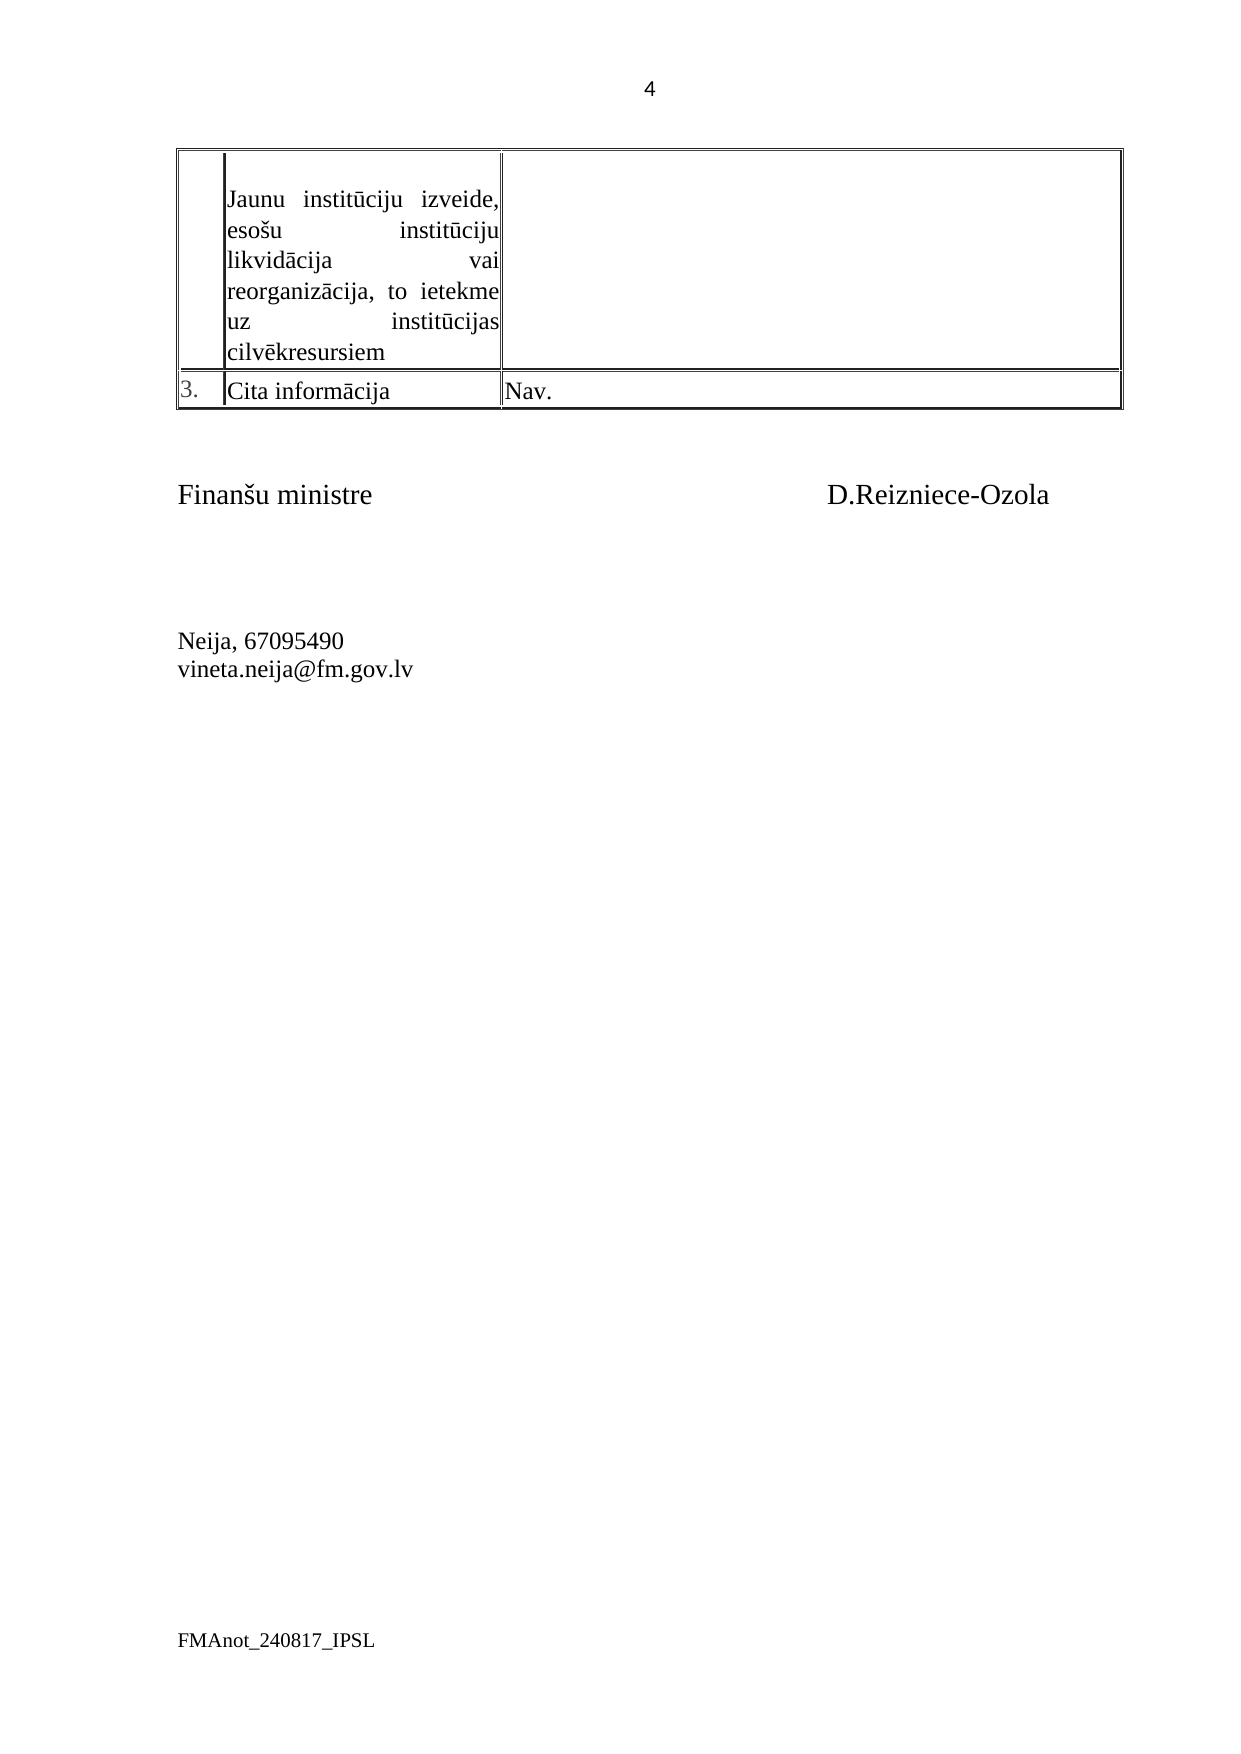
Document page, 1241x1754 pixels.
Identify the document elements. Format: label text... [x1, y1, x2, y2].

table_cell 2. [179, 151, 224, 368]
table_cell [224, 151, 502, 368]
table_cell 3. [179, 368, 224, 407]
text vineta.neija@fm.gov.lv [177, 654, 1122, 683]
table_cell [502, 151, 1120, 368]
table_cell Cita informācija [224, 372, 502, 407]
text Neija, 67095490 [177, 626, 1122, 654]
table_cell Nav. [502, 368, 1121, 407]
text Finanšu ministre D.Reizniece-Ozola [177, 477, 1122, 511]
